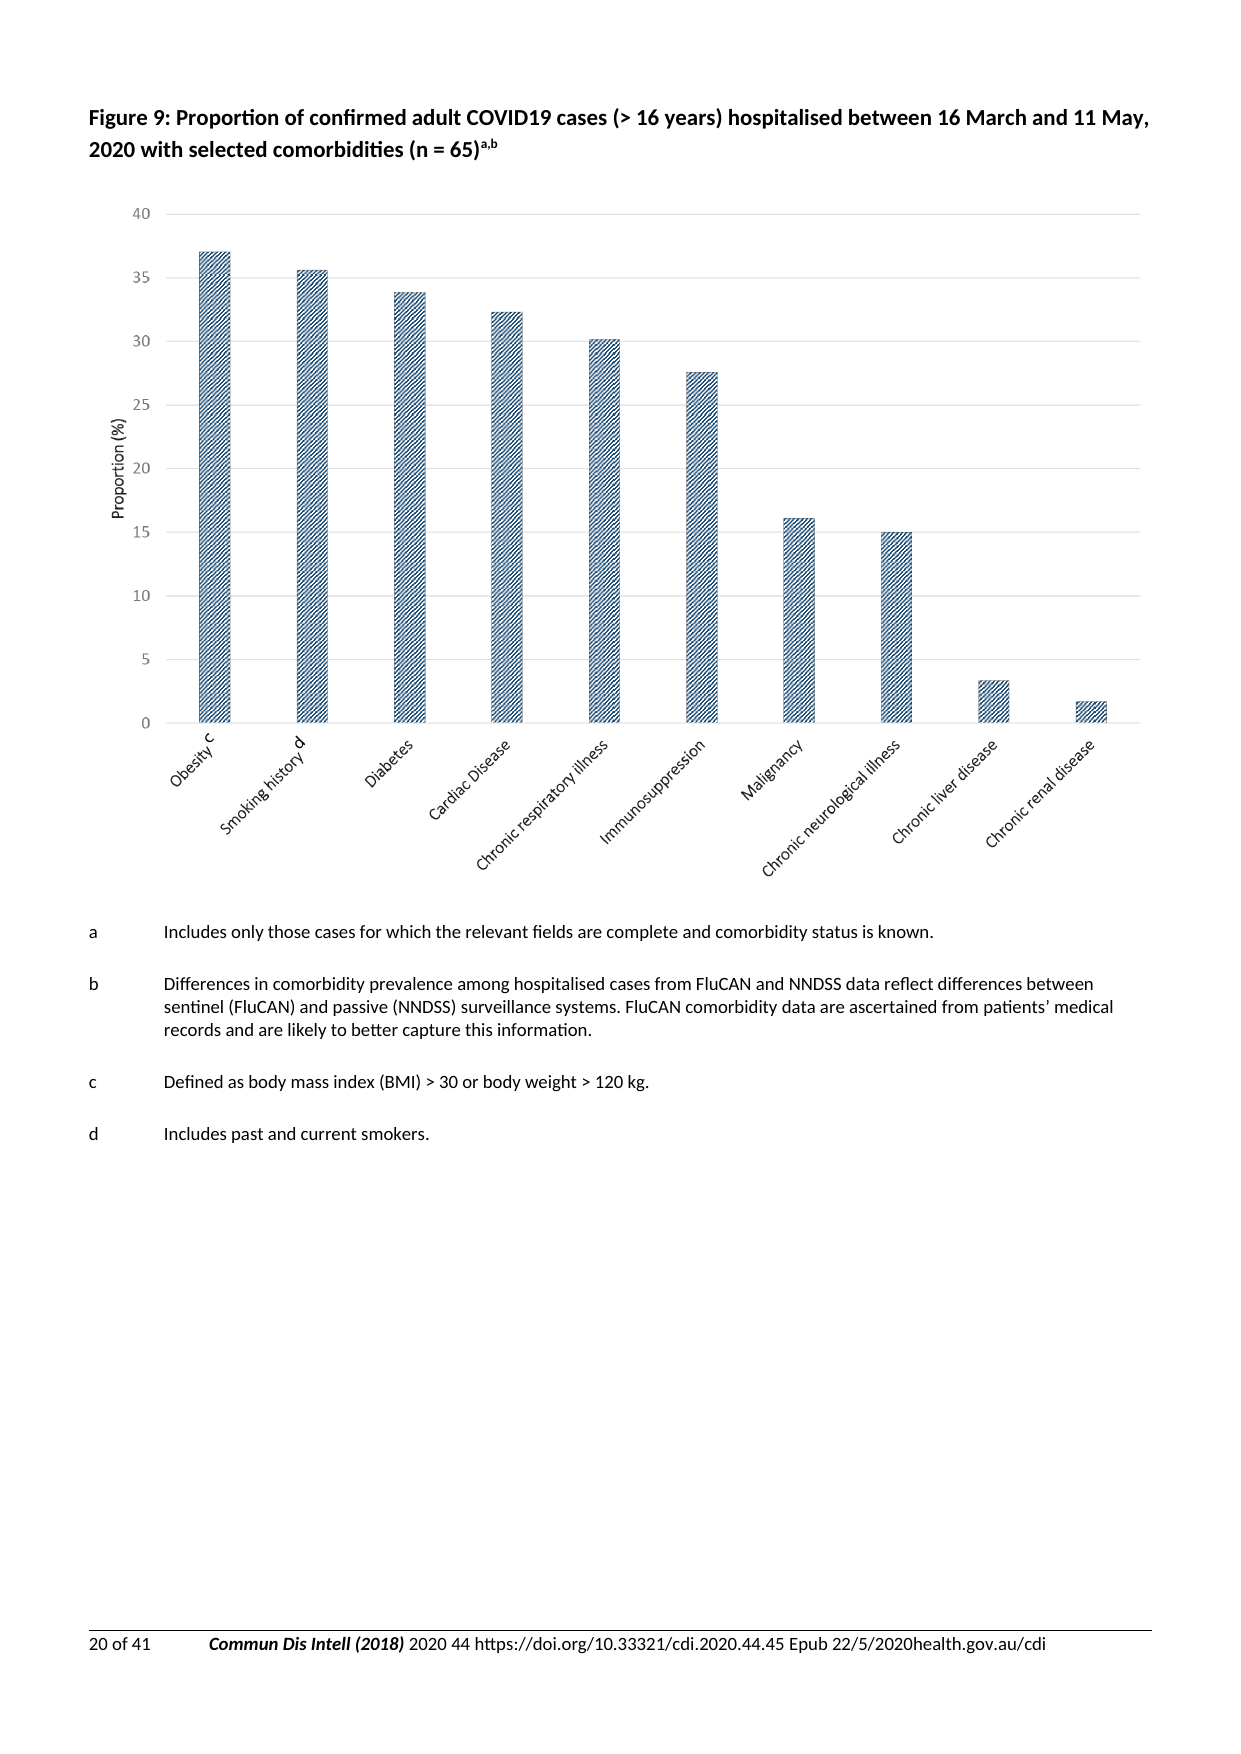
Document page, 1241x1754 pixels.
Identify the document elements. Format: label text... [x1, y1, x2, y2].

picture [88, 196, 1156, 891]
text b Differences in comorbidity prevalence among hospitalised cases from FluCAN and NNDSS data reflect differences between sentinel (FluCAN) and passive (NNDSS) surveillance systems. FluCAN comorbidity data are ascertained from patients’ medical records and are likely to better capture this information. [89, 972, 1152, 1041]
text c Defined as body mass index (BMI) > 30 or body weight > 120 kg. [89, 1070, 1152, 1093]
text a Includes only those cases for which the relevant fields are complete and comorbidity status is known. [89, 920, 1152, 943]
text Figure 9: Proportion of confirmed adult COVID19 cases (> 16 years) hospitalised between 16 March and 11 May, 2020 with selected comorbidities (n = 65)a,b [89, 103, 1152, 163]
text d Includes past and current smokers. [89, 1122, 1152, 1145]
